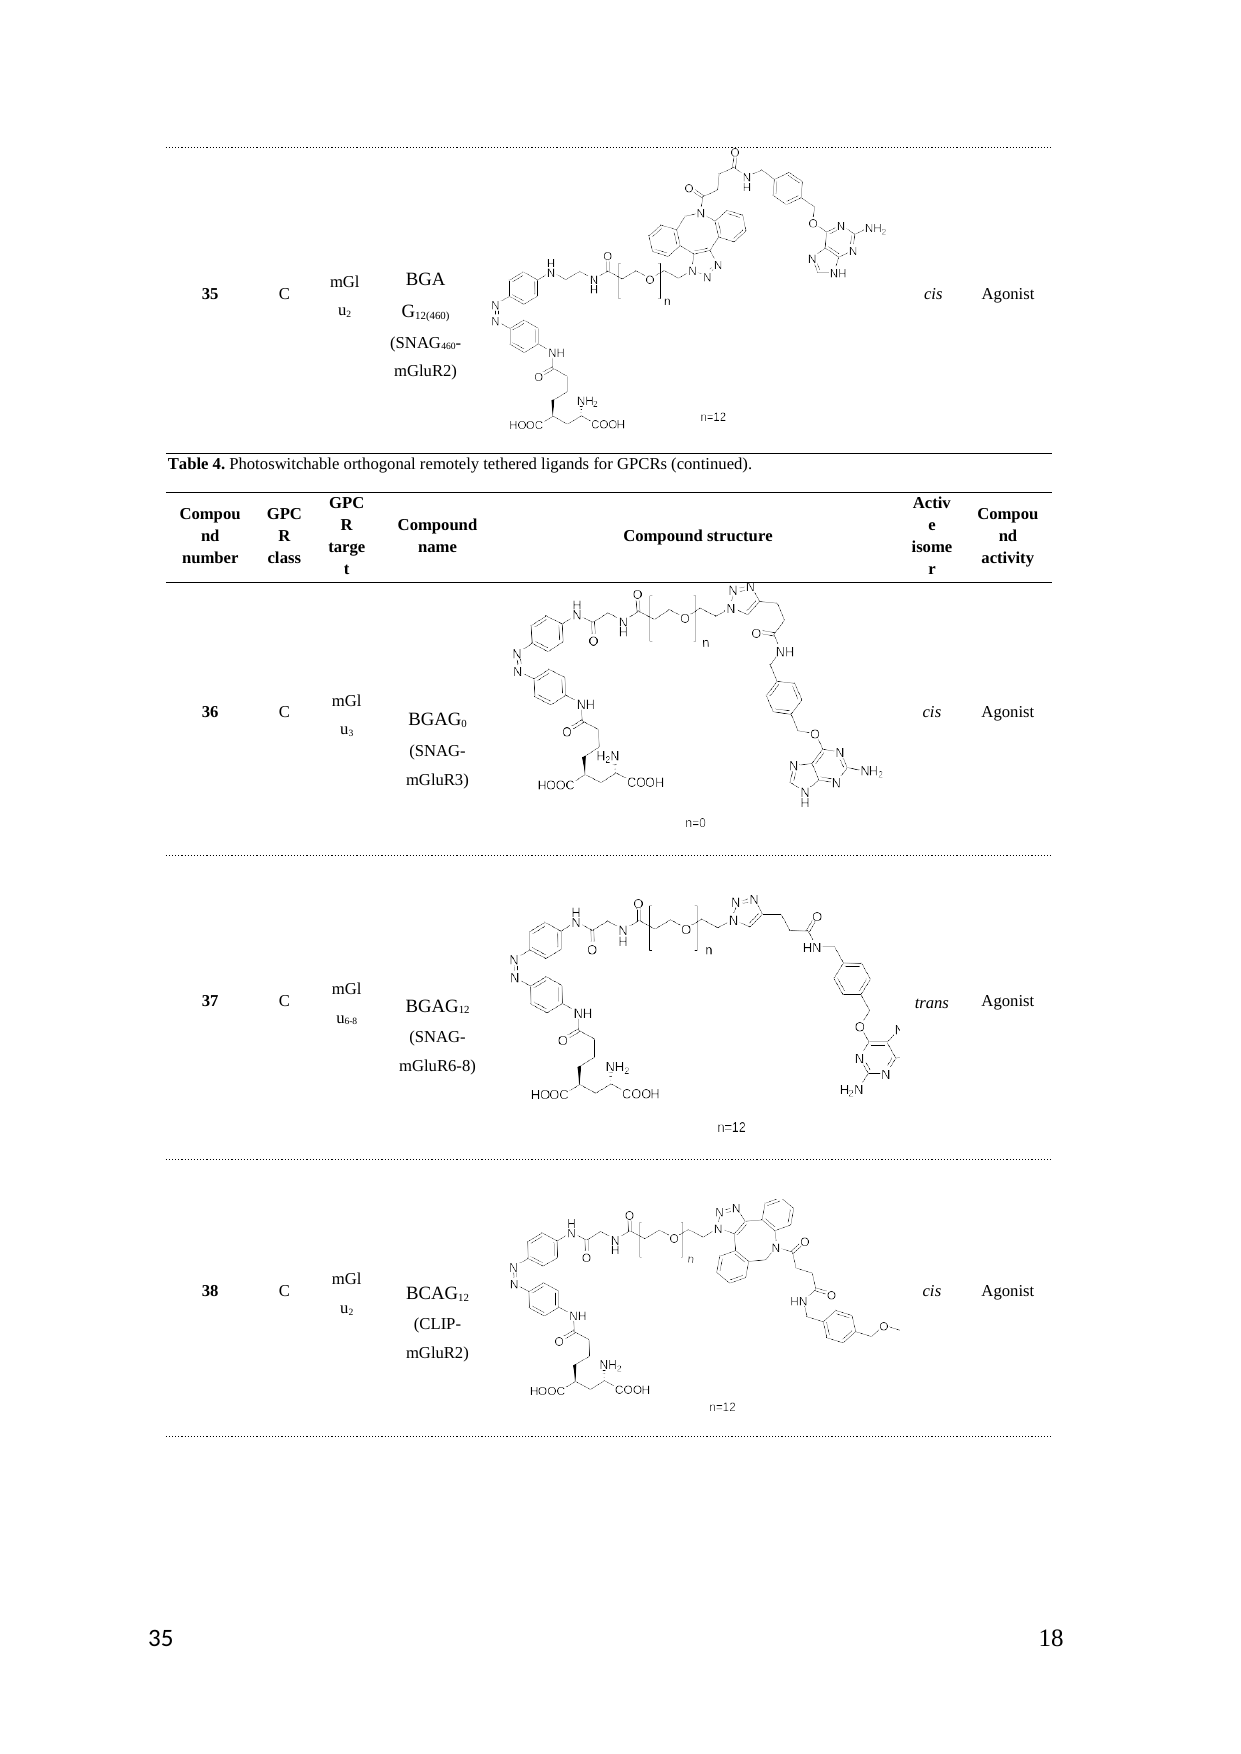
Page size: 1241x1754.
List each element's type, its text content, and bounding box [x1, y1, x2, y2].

text Table 4. Photoswitchable orthogonal remotely tethered ligands for GPCRs (continued). [168, 453, 1063, 473]
table_cell BGAG0 (SNAG-mGluR3) [379, 583, 496, 855]
table_cell 35 [166, 147, 254, 452]
table_cell C [254, 1159, 314, 1436]
table_cell [496, 583, 900, 855]
table_cell C [254, 855, 314, 1159]
table_cell [496, 855, 900, 1159]
table_cell [496, 1159, 900, 1436]
table_cell mGlu2 [314, 147, 375, 452]
table_cell BCAG12 (CLIP-mGluR2) [379, 1159, 496, 1436]
table_cell cis [903, 147, 964, 452]
table_cell C [254, 147, 314, 452]
table_cell cis [900, 583, 963, 855]
table_header GPCR target [314, 493, 379, 582]
table_header Compound activity [963, 493, 1052, 582]
table_header Compound number [166, 493, 254, 582]
table_cell trans [900, 855, 963, 1159]
table_cell C [254, 583, 314, 855]
table_cell mGlu2 [314, 1159, 379, 1436]
table_header Compound name [379, 493, 496, 582]
table_cell cis [900, 1159, 963, 1436]
table_cell 36 [166, 583, 254, 855]
table_cell 38 [166, 1159, 254, 1436]
table_cell Agonist [963, 855, 1052, 1159]
table_header Active isomer [900, 493, 963, 582]
table_cell [476, 147, 902, 452]
table_cell BGAG12(460) (SNAG460-mGluR2) [375, 147, 476, 452]
table_cell BGAG12 (SNAG-mGluR6-8) [379, 855, 496, 1159]
table_cell mGlu6-8 [314, 855, 379, 1159]
table_header GPCR class [254, 493, 314, 582]
table_cell Agonist [963, 1159, 1052, 1436]
table_cell Agonist [964, 147, 1052, 452]
table_cell mGlu3 [314, 583, 379, 855]
table_cell Agonist [963, 583, 1052, 855]
table_header Compound structure [496, 493, 900, 582]
table_cell 37 [166, 855, 254, 1159]
